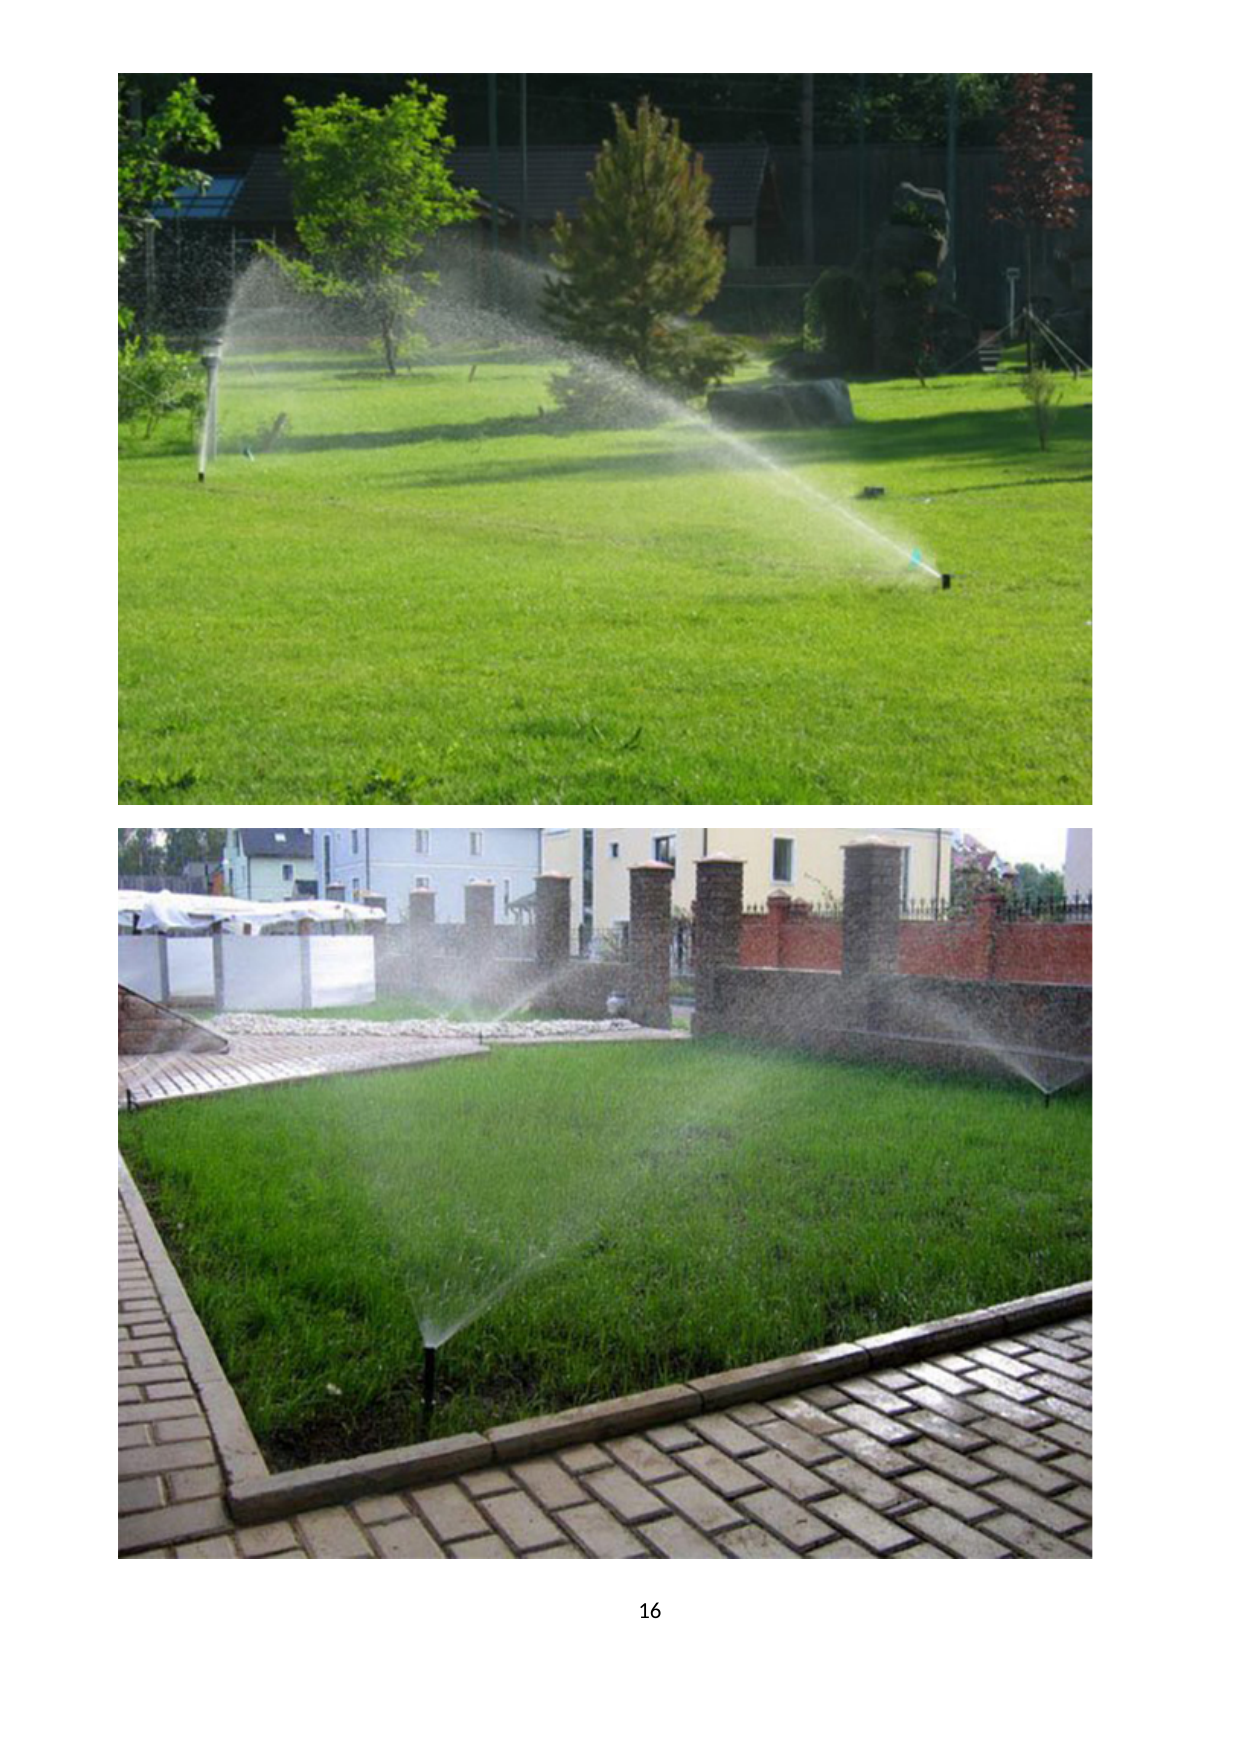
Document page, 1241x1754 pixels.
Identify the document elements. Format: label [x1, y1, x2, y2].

picture [118, 828, 1093, 1559]
picture [118, 73, 1093, 805]
